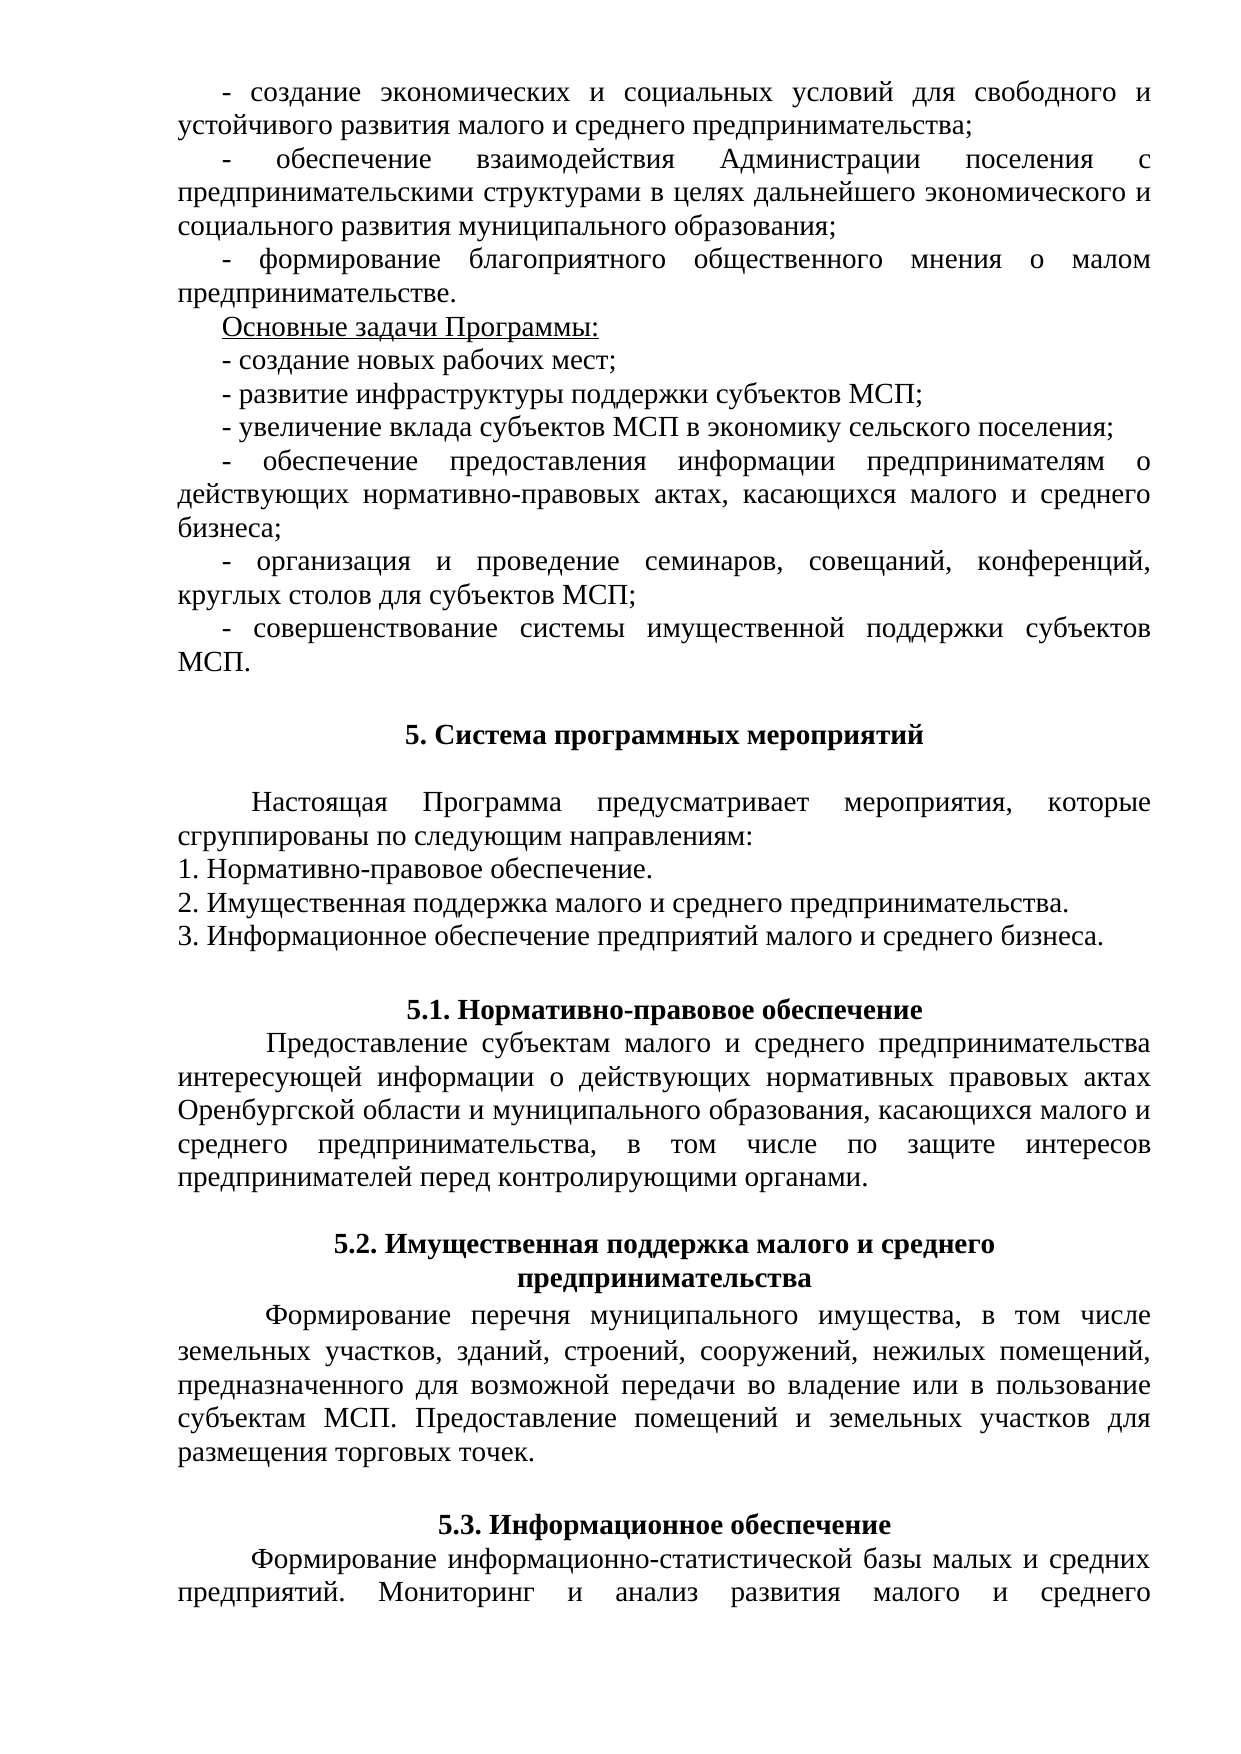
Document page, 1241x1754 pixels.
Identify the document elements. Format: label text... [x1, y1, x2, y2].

text 5. Система программных мероприятий [177, 717, 1152, 751]
text - создание экономических и социальных условий для свободного и устойчивого развития малого и среднего предпринимательства; [177, 74, 1152, 141]
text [177, 1541, 1152, 1608]
text - развитие инфраструктуры поддержки субъектов МСП; [177, 376, 1152, 409]
text 3. Информационное обеспечение предприятий малого и среднего бизнеса. [177, 918, 1152, 952]
text - обеспечение предоставления информации предпринимателям о действующих нормативно-правовых актах, касающихся малого и среднего бизнеса; [177, 443, 1152, 543]
text Настоящая Программа предусматривает мероприятия, которые сгруппированы по следующим направлениям: [177, 784, 1152, 851]
text - увеличение вклада субъектов МСП в экономику сельского поселения; [177, 409, 1152, 443]
text - создание новых рабочих мест; [177, 342, 1152, 376]
text 5.2. Имущественная поддержка малого и среднего [177, 1227, 1152, 1260]
text - организация и проведение семинаров, совещаний, конференций, круглых столов для субъектов МСП; [177, 543, 1152, 611]
text предпринимательства [177, 1260, 1152, 1294]
text Основные задачи Программы: [177, 309, 1152, 342]
text 5.3. Информационное обеспечение [177, 1507, 1152, 1541]
text 5.1. Нормативно-правовое обеспечение [177, 992, 1152, 1025]
text - совершенствование системы имущественной поддержки субъектов МСП. [177, 611, 1152, 678]
text Предоставление субъектам малого и среднего предпринимательства интересующей информации о действующих нормативных правовых актах Оренбургской области и муниципального образования, касающихся малого и среднего предпринимательства, в том числе по защите интересов предпринимателей перед контролирующими органами. [177, 1025, 1152, 1193]
text Формирование перечня муниципального имущества, в том числе земельных участков, зданий, строений, сооружений, нежилых помещений, предназначенного для возможной передачи во владение или в пользование субъектам МСП. Предоставление помещений и земельных участков для размещения торговых точек. [177, 1294, 1152, 1467]
text 1. Нормативно-правовое обеспечение. [177, 851, 1152, 885]
text - обеспечение взаимодействия Администрации поселения с предпринимательскими структурами в целях дальнейшего экономического и социального развития муниципального образования; [177, 141, 1152, 242]
text - формирование благоприятного общественного мнения о малом предпринимательстве. [177, 242, 1152, 309]
text 2. Имущественная поддержка малого и среднего предпринимательства. [177, 885, 1152, 918]
